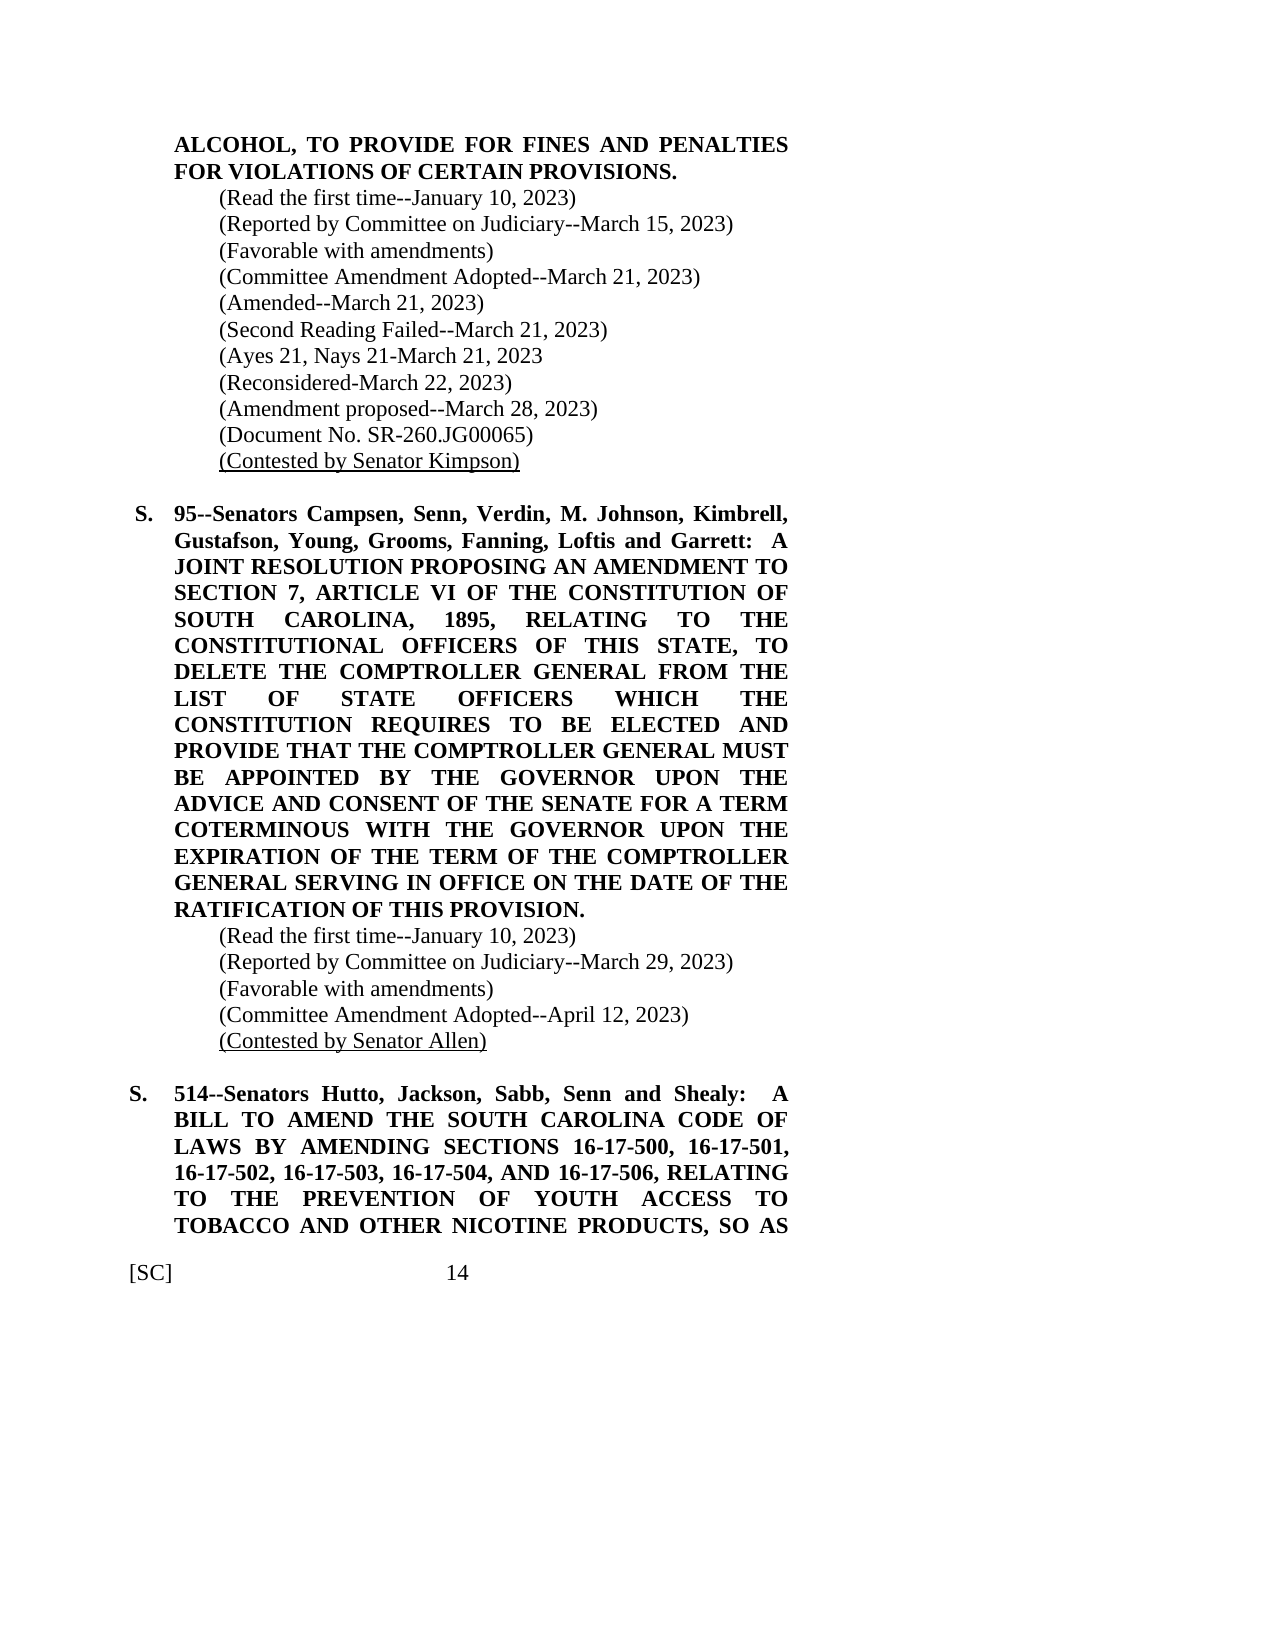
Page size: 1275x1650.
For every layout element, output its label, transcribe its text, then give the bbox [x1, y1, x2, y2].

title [129, 105, 789, 184]
text (Reconsidered-March 22, 2023) [219, 368, 789, 395]
text (Second Reading Failed--March 21, 2023) [219, 316, 789, 342]
title S. 95--Senators Campsen, Senn, Verdin, M. Johnson, Kimbrell, Gustafson, Young, Grooms, Fanning, Loftis and Garrett: A JOINT RESOLUTION PROPOSING AN AMENDMENT TO SECTION 7, ARTICLE VI OF THE CONSTITUTION OF SOUTH CAROLINA, 1895, RELATING TO THE CONSTITUTIONAL OFFICERS OF THIS STATE, TO DELETE THE COMPTROLLER GENERAL FROM THE LIST OF STATE OFFICERS WHICH THE CONSTITUTION REQUIRES TO BE ELECTED AND PROVIDE THAT THE COMPTROLLER GENERAL MUST BE APPOINTED BY THE GOVERNOR UPON THE ADVICE AND CONSENT OF THE SENATE FOR A TERM COTERMINOUS WITH THE GOVERNOR UPON THE EXPIRATION OF THE TERM OF THE COMPTROLLER GENERAL SERVING IN OFFICE ON THE DATE OF THE RATIFICATION OF THIS PROVISION. [129, 500, 789, 922]
text (Amended--March 21, 2023) [219, 289, 789, 316]
text (Contested by Senator Allen) [219, 1027, 789, 1054]
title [129, 1080, 789, 1238]
text (Amendment proposed--March 28, 2023) [219, 395, 789, 421]
text (Reported by Committee on Judiciary--March 15, 2023) [219, 210, 789, 237]
text (Reported by Committee on Judiciary--March 29, 2023) [219, 948, 789, 975]
text (Contested by Senator Kimpson) [219, 448, 789, 474]
text (Committee Amendment Adopted--April 12, 2023) [219, 1001, 789, 1027]
text (Document No. SR-260.JG00065) [219, 421, 789, 448]
text (Ayes 21, Nays 21-March 21, 2023 [219, 342, 789, 368]
text (Read the first time--January 10, 2023) [219, 922, 789, 948]
text (Committee Amendment Adopted--March 21, 2023) [219, 263, 789, 289]
text (Favorable with amendments) [219, 975, 789, 1001]
text (Read the first time--January 10, 2023) [219, 184, 789, 210]
text (Favorable with amendments) [219, 237, 789, 263]
